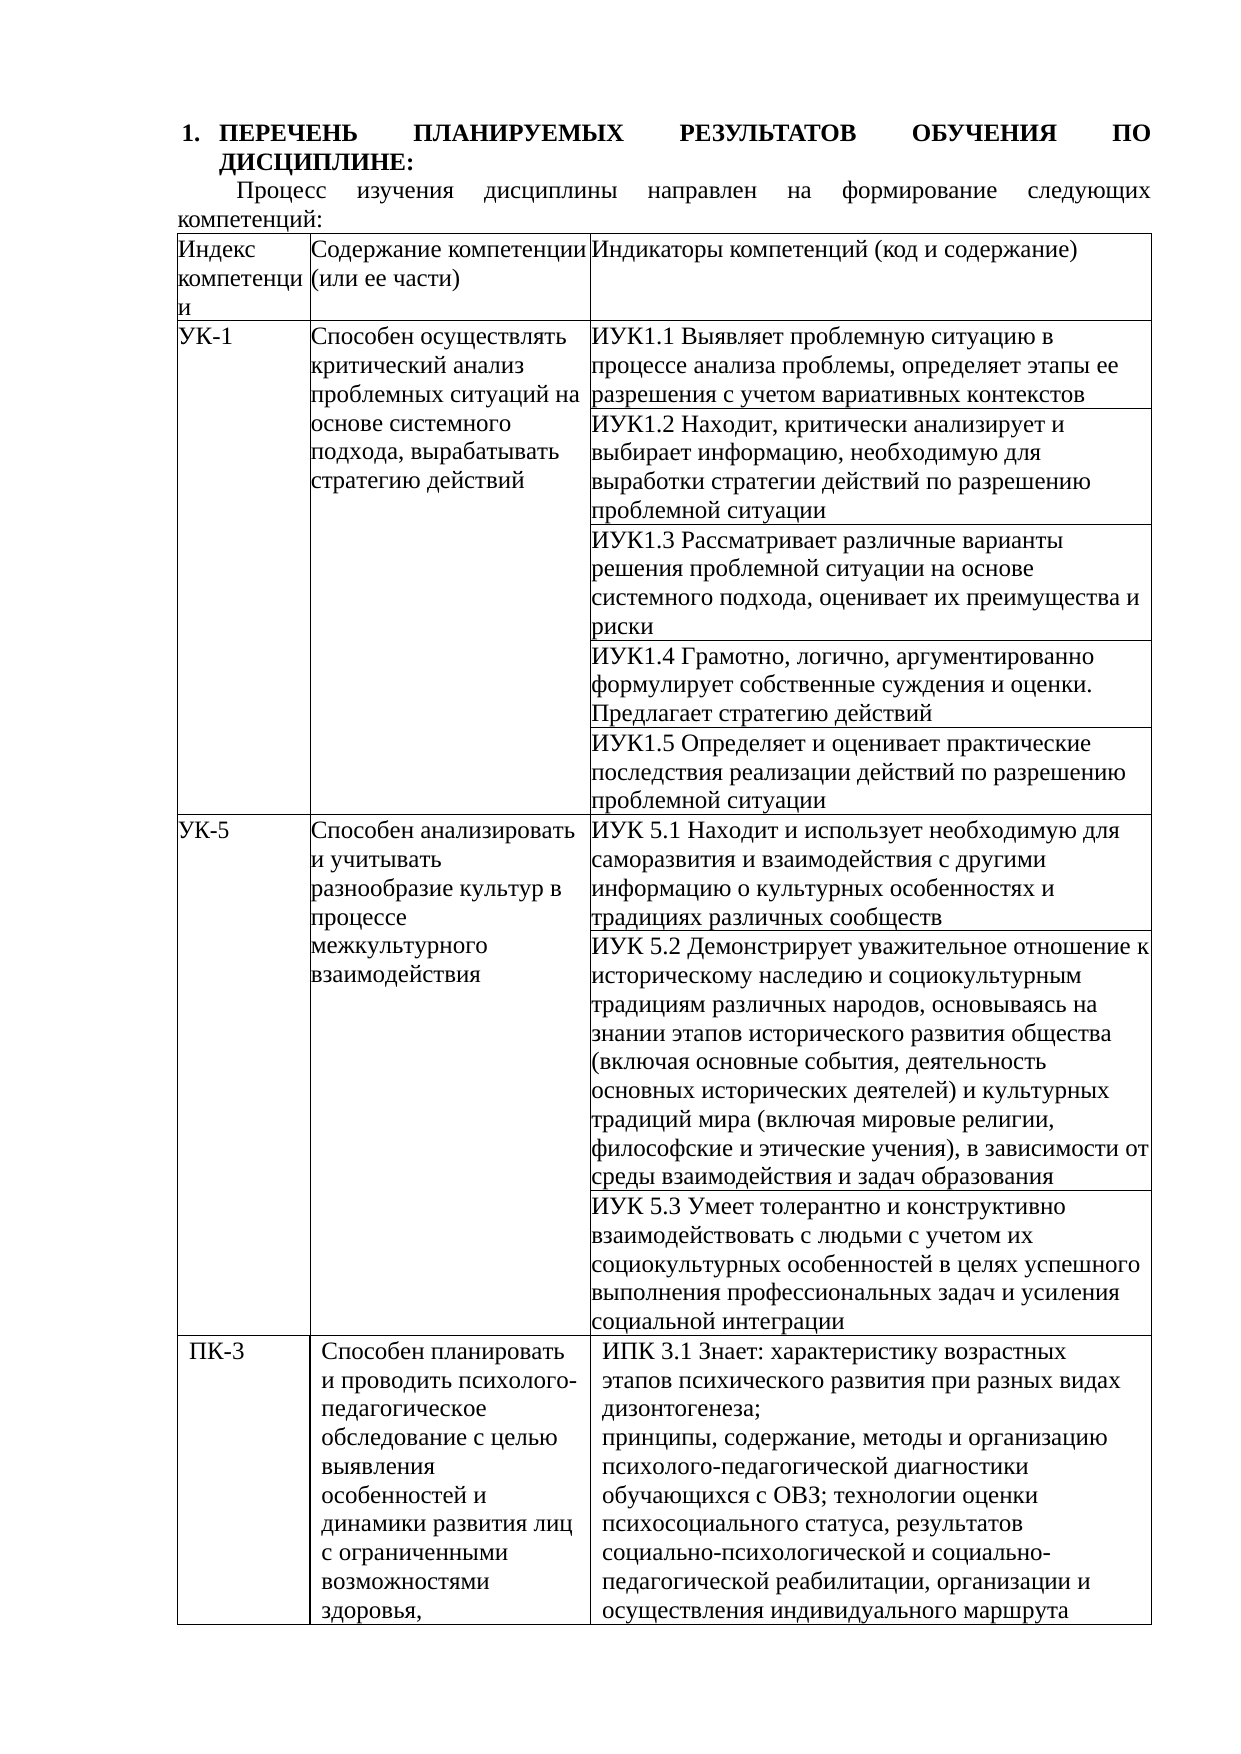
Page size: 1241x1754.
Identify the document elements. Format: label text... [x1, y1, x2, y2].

list ПЕРЕЧЕНЬ ПЛАНИРУЕМЫХ РЕЗУЛЬТАТОВ ОБУЧЕНИЯ ПО ДИСЦИПЛИНЕ: [181, 118, 1152, 176]
table_cell ИУК1.5 Определяет и оценивает практические последствия реализации действий по разрешению проблемной ситуации [591, 728, 1151, 814]
table_header Индекс компетенции [178, 234, 310, 320]
table_cell ИУК1.1 Выявляет проблемную ситуацию в процессе анализа проблемы, определяет этапы ее разрешения с учетом вариативных контекстов [591, 321, 1151, 408]
table_cell ИУК 5.2 Демонстрирует уважительное отношение к историческому наследию и социокультурным традициям различных народов, основываясь на знании этапов исторического развития общества (включая основные события, деятельность основных исторических деятелей) и культурных традиций мира (включая мировые религии, философские и этические учения), в зависимости от среды взаимодействия и задач образования [591, 931, 1151, 1190]
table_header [311, 1336, 590, 1623]
table_cell ИУК1.4 Грамотно, логично, аргументированно формулирует собственные суждения и оценки. Предлагает стратегию действий [591, 641, 1151, 727]
table_header Содержание компетенции (или ее части) [311, 234, 590, 320]
table_cell УК-5 [178, 815, 310, 1335]
table_cell ИУК 5.1 Находит и использует необходимую для саморазвития и взаимодействия с другими информацию о культурных особенностях и традициях различных сообществ [591, 815, 1151, 930]
text Процесс изучения дисциплины направлен на формирование следующих компетенций: [177, 176, 1152, 233]
table_cell Способен анализировать и учитывать разнообразие культур в процессе межкультурного взаимодействия [311, 815, 590, 1335]
table_cell Способен осуществлять критический анализ проблемных ситуаций на основе системного подхода, вырабатывать стратегию действий [311, 321, 590, 814]
table_cell ИУК1.3 Рассматривает различные варианты решения проблемной ситуации на основе системного подхода, оценивает их преимущества и риски [591, 525, 1151, 640]
table_cell УК-1 [178, 321, 310, 814]
table_cell ИУК1.2 Находит, критически анализирует и выбирает информацию, необходимую для выработки стратегии действий по разрешению проблемной ситуации [591, 409, 1151, 524]
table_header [591, 1336, 1151, 1623]
table_header Индикаторы компетенций (код и содержание) [591, 234, 1151, 320]
table_cell ИУК 5.3 Умеет толерантно и конструктивно взаимодействовать с людьми с учетом их социокультурных особенностей в целях успешного выполнения профессиональных задач и усиления социальной интеграции [591, 1191, 1151, 1335]
table_header ПК-3 [178, 1336, 309, 1623]
